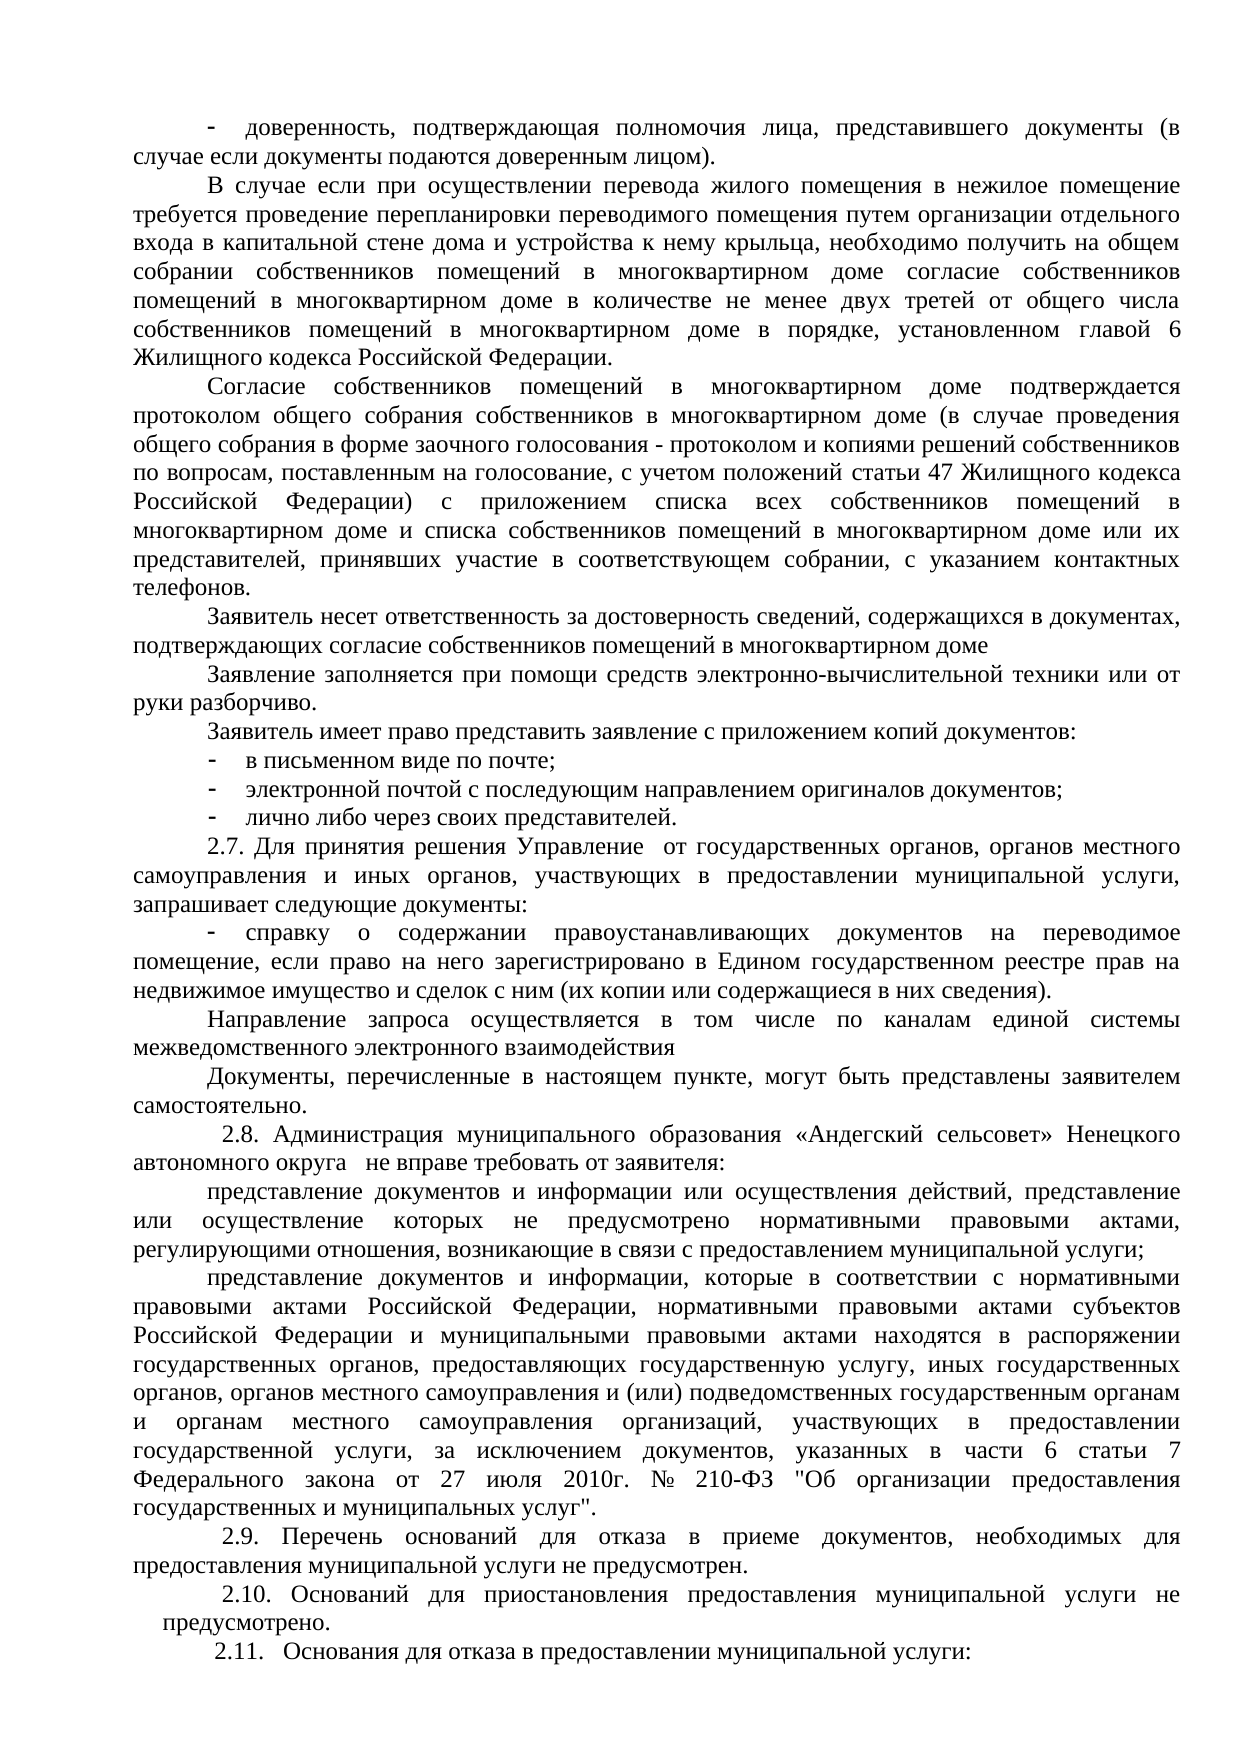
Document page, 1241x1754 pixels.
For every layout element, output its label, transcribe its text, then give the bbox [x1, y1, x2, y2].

list электронной почтой с последующим направлением оригиналов документов; [133, 774, 1181, 802]
list в письменном виде по почте; [133, 745, 1181, 774]
text Заявитель имеет право представить заявление с приложением копий документов: [133, 716, 1181, 745]
text Документы, перечисленные в настоящем пункте, могут быть представлены заявителем самостоятельно. [133, 1061, 1181, 1119]
text 2.8. Администрация муниципального образования «Андегский сельсовет» Ненецкого автономного округа не вправе требовать от заявителя: [133, 1119, 1181, 1176]
text представление документов и информации, которые в соответствии с нормативными правовыми актами Российской Федерации, нормативными правовыми актами субъектов Российской Федерации и муниципальными правовыми актами находятся в распоряжении государственных органов, предоставляющих государственную услугу, иных государственных органов, органов местного самоуправления и (или) подведомственных государственным органам и органам местного самоуправления организаций, участвующих в предоставлении государственной услуги, за исключением документов, указанных в части 6 статьи 7 Федерального закона от 27 июля 2010г. № 210-ФЗ "Об организации предоставления государственных и муниципальных услуг". [133, 1262, 1181, 1521]
text Направление запроса осуществляется в том числе по каналам единой системы межведомственного электронного взаимодействия [133, 1004, 1181, 1061]
text 2.11. Основания для отказа в предоставлении муниципальной услуги: [133, 1636, 1181, 1665]
text Согласие собственников помещений в многоквартирном доме подтверждается протоколом общего собрания собственников в многоквартирном доме (в случае проведения общего собрания в форме заочного голосования - протоколом и копиями решений собственников по вопросам, поставленным на голосование, с учетом положений статьи 47 Жилищного кодекса Российской Федерации) с приложением списка всех собственников помещений в многоквартирном доме и списка собственников помещений в многоквартирном доме или их представителей, принявших участие в соответствующем собрании, с указанием контактных телефонов. [133, 371, 1181, 601]
text Заявление заполняется при помощи средств электронно-вычислительной техники или от руки разборчиво. [133, 659, 1181, 716]
text 2.10. Оснований для приостановления предоставления муниципальной услуги не предусмотрено. [162, 1579, 1181, 1636]
list лично либо через своих представителей. [133, 802, 1181, 831]
text 2.7. Для принятия решения Управление от государственных органов, органов местного самоуправления и иных органов, участвующих в предоставлении муниципальной услуги, запрашивает следующие документы: [133, 831, 1181, 917]
text 2.9. Перечень оснований для отказа в приеме документов, необходимых для предоставления муниципальной услуги не предусмотрен. [133, 1521, 1181, 1579]
list справку о содержании правоустанавливающих документов на переводимое помещение, если право на него зарегистрировано в Едином государственном реестре прав на недвижимое имущество и сделок с ним (их копии или содержащиеся в них сведения). [133, 917, 1181, 1004]
text В случае если при осуществлении перевода жилого помещения в нежилое помещение требуется проведение перепланировки переводимого помещения путем организации отдельного входа в капитальной стене дома и устройства к нему крыльца, необходимо получить на общем собрании собственников помещений в многоквартирном доме согласие собственников помещений в многоквартирном доме в количестве не менее двух третей от общего числа собственников помещений в многоквартирном доме в порядке, установленном главой 6 Жилищного кодекса Российской Федерации. [133, 170, 1181, 371]
text представление документов и информации или осуществления действий, представление или осуществление которых не предусмотрено нормативными правовыми актами, регулирующими отношения, возникающие в связи с предоставлением муниципальной услуги; [133, 1176, 1181, 1262]
list доверенность, подтверждающая полномочия лица, представившего документы (в случае если документы подаются доверенным лицом). [133, 112, 1181, 170]
text Заявитель несет ответственность за достоверность сведений, содержащихся в документах, подтверждающих согласие собственников помещений в многоквартирном доме [133, 601, 1181, 659]
